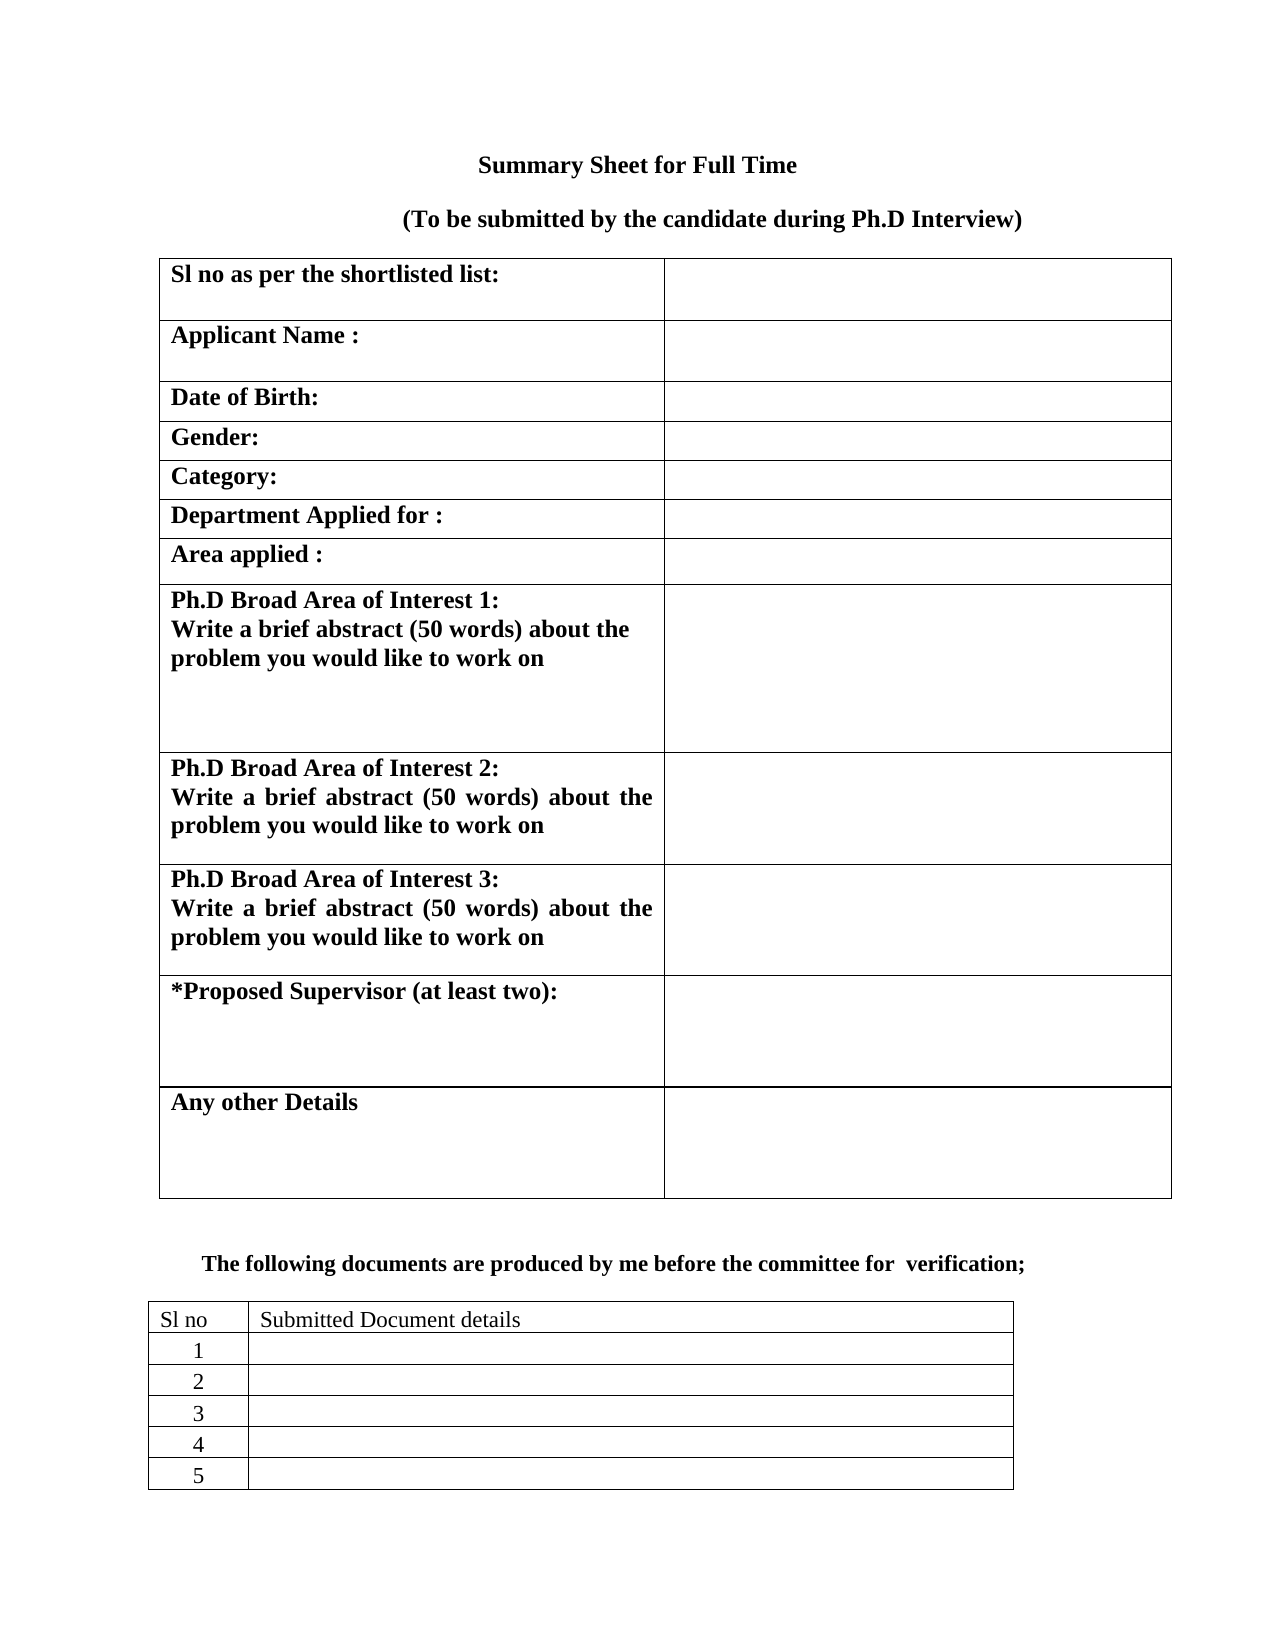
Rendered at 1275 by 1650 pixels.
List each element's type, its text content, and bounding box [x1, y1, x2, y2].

table_cell *Proposed Supervisor (at least two): [160, 976, 664, 1086]
text The following documents are produced by me before the committee for verification; [150, 1250, 1125, 1276]
table_header Sl no as per the shortlisted list: [160, 259, 664, 319]
table_cell [665, 321, 1171, 381]
text (To be submitted by the candidate during Ph.D Interview) [225, 204, 1125, 233]
table_cell Any other Details [160, 1088, 664, 1198]
table_cell 2 [149, 1365, 248, 1395]
table_cell [249, 1458, 1013, 1488]
table_cell [665, 753, 1171, 863]
table_cell [665, 865, 1171, 975]
table_cell Gender: [160, 422, 664, 460]
table_cell [249, 1427, 1013, 1457]
table_cell Ph.D Broad Area of Interest 1: Write a brief abstract (50 words) about the problem you would like to work on [160, 585, 664, 752]
table_cell [665, 585, 1171, 752]
table_cell [665, 1088, 1171, 1198]
table_cell [249, 1365, 1013, 1395]
table_cell Date of Birth: [160, 382, 664, 421]
table_cell Ph.D Broad Area of Interest 2: Write a brief abstract (50 words) about the problem you would like to work on [160, 753, 664, 863]
table_header Submitted Document details [249, 1302, 1013, 1332]
table_cell [665, 382, 1171, 421]
text Summary Sheet for Full Time [150, 150, 1125, 179]
table_cell [665, 500, 1171, 538]
table_cell [665, 461, 1171, 499]
table_cell 3 [149, 1396, 248, 1426]
table_header [665, 259, 1171, 319]
table_cell Applicant Name : [160, 321, 664, 381]
table_cell 5 [149, 1458, 248, 1488]
table_cell [665, 422, 1171, 460]
table_cell Department Applied for : [160, 500, 664, 538]
table_cell [665, 976, 1171, 1086]
table_cell Category: [160, 461, 664, 499]
table_cell 1 [149, 1333, 248, 1363]
table_cell [249, 1396, 1013, 1426]
table_cell Area applied : [160, 539, 664, 584]
table_cell Ph.D Broad Area of Interest 3: Write a brief abstract (50 words) about the problem you would like to work on [160, 865, 664, 975]
table_cell 4 [149, 1427, 248, 1457]
table_cell [249, 1333, 1013, 1363]
table_cell [665, 539, 1171, 584]
table_header Sl no [149, 1302, 248, 1332]
